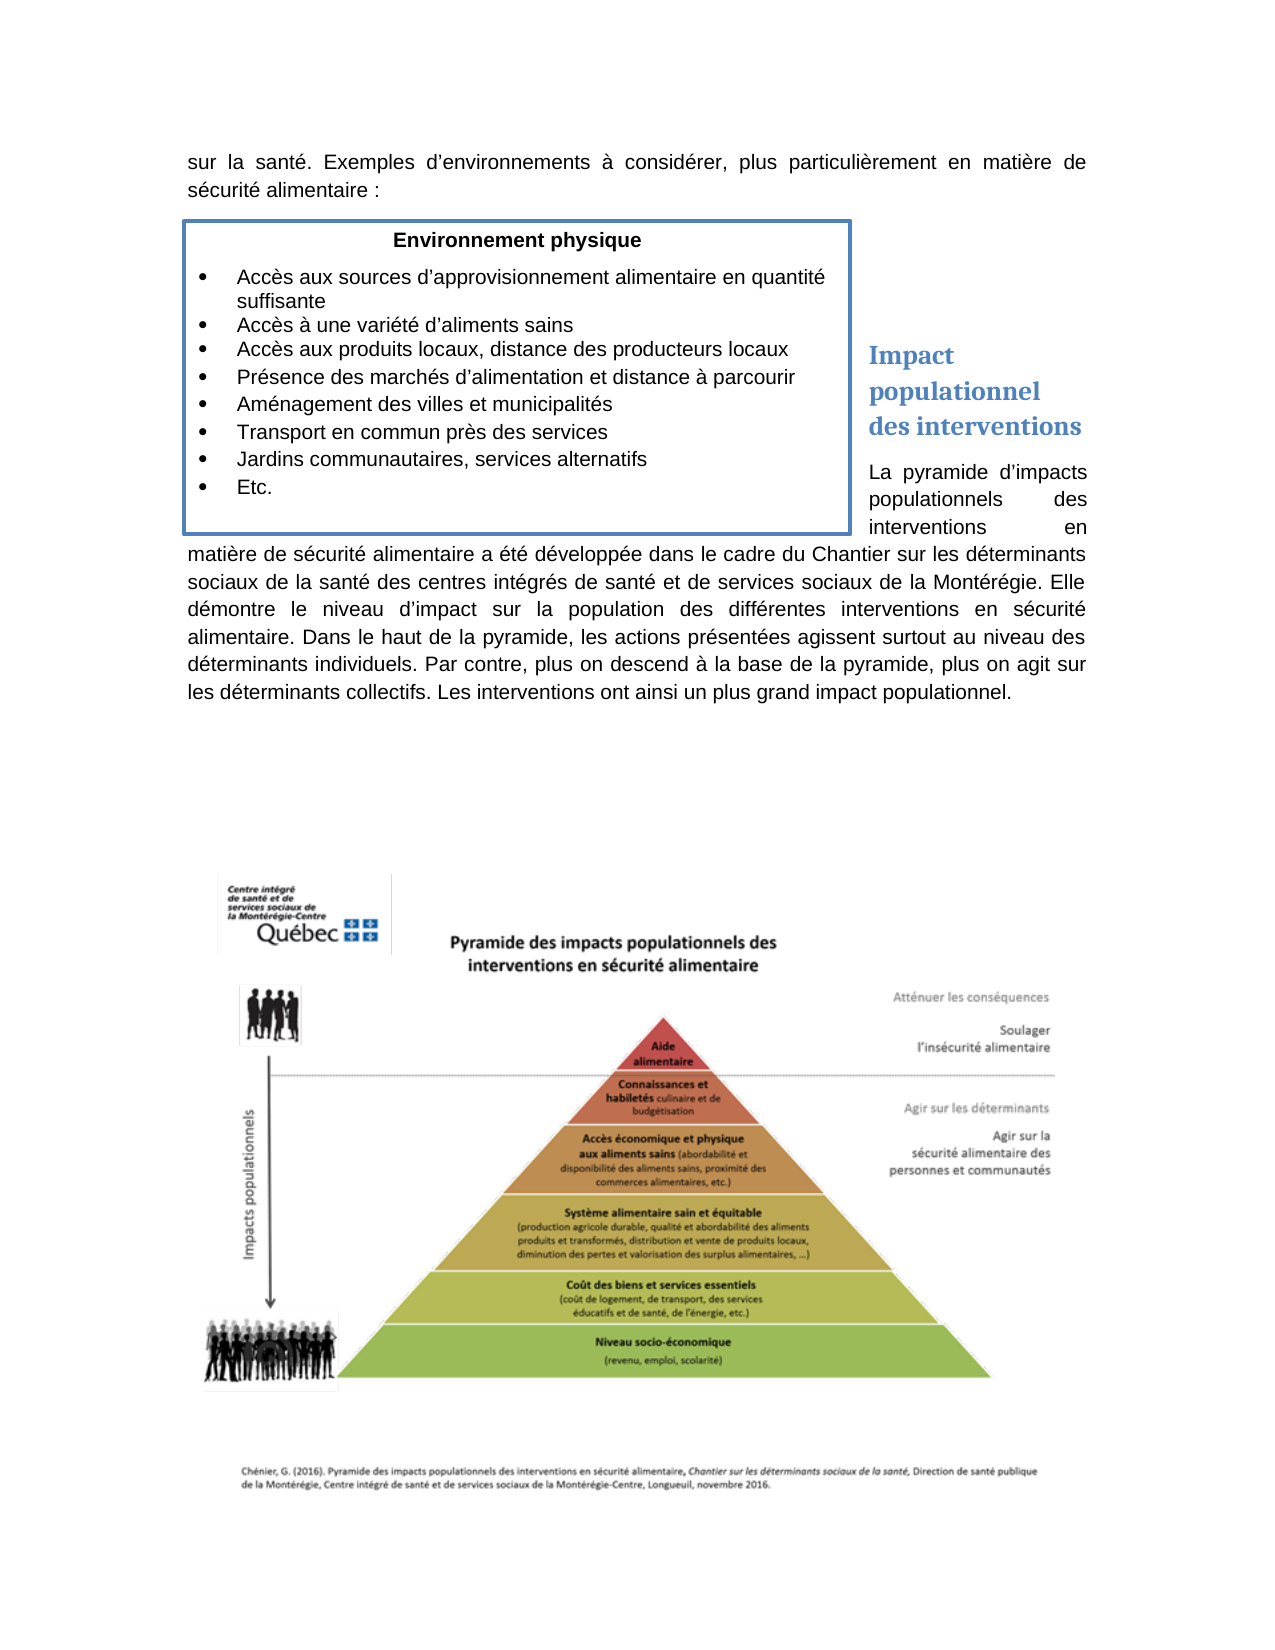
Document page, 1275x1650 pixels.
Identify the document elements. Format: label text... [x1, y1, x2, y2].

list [187, 150, 1087, 201]
subtitle Impact populationnel des interventions [187, 340, 1087, 443]
text La pyramide d’impacts populationnels des interventions en matière de sécurité alimentaire a été développée dans le cadre du Chantier sur les déterminants sociaux de la santé des centres intégrés de santé et de services sociaux de la Montérégie. Elle démontre le niveau d’impact sur la population des différentes interventions en sécurité alimentaire. Dans le haut de la pyramide, les actions présentées agissent surtout au niveau des déterminants individuels. Par contre, plus on descend à la base de la pyramide, plus on agit sur les déterminants collectifs. Les interventions ont ainsi un plus grand impact populationnel. [187, 460, 1087, 704]
